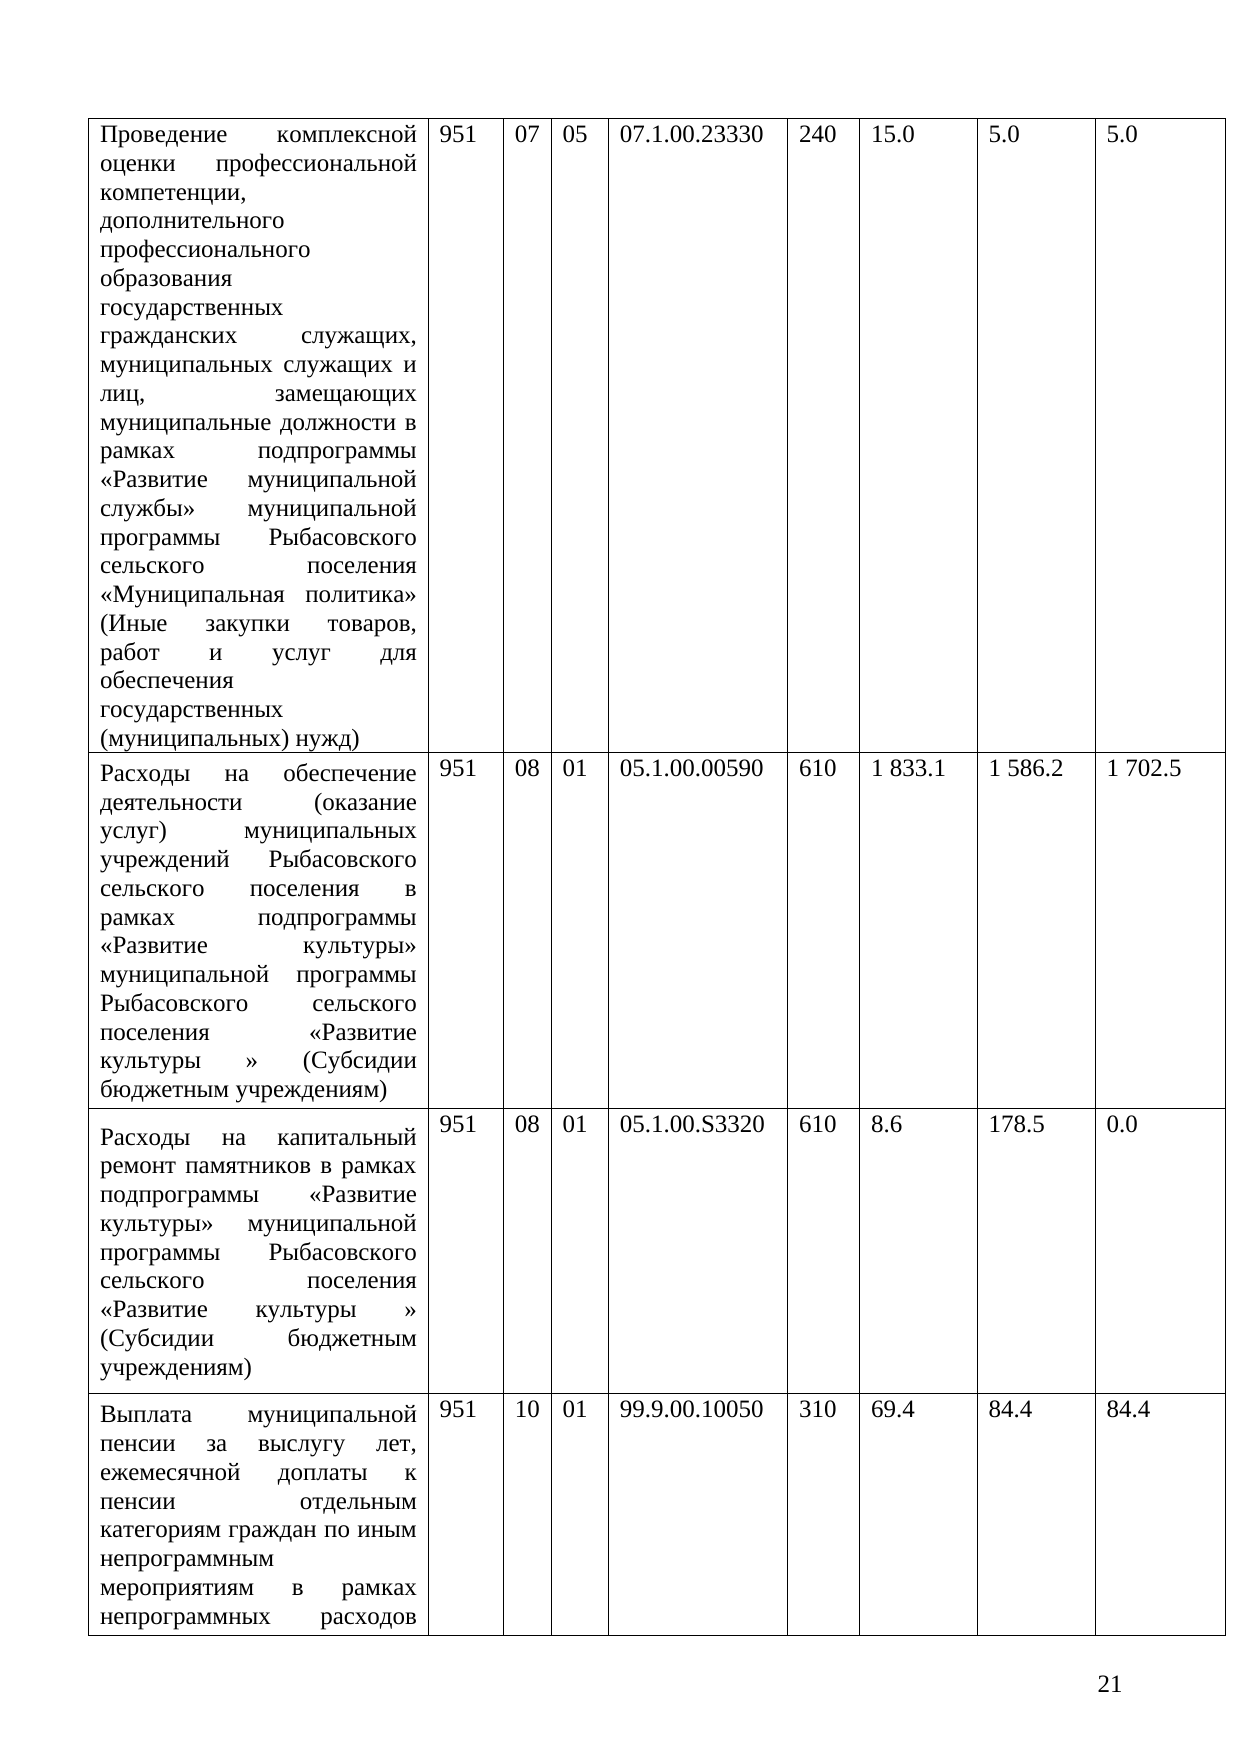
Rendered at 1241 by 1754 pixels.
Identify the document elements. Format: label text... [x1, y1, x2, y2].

table_cell 1 702.5 [1096, 753, 1225, 1108]
table_cell 84.4 [978, 1394, 1095, 1635]
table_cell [89, 1394, 428, 1635]
table_cell 0.0 [1096, 1109, 1225, 1393]
table_cell 1 833.1 [860, 753, 977, 1108]
table_cell 610 [788, 753, 859, 1108]
table_cell 610 [788, 1109, 859, 1393]
table_cell 1 586.2 [978, 753, 1095, 1108]
table_cell 01 [552, 753, 608, 1108]
table_cell 178.5 [978, 1109, 1095, 1393]
table_cell 01 [552, 1109, 608, 1393]
table_cell 240 [788, 119, 859, 752]
table_cell 951 [429, 753, 503, 1108]
table_cell 5.0 [978, 119, 1095, 752]
table_cell Проведение комплексной оценки профессиональной компетенции, дополнительного профессионального образования государственных гражданских служащих, муниципальных служащих и лиц, замещающих муниципальные должности в рамках подпрограммы «Развитие муниципальной службы» муниципальной программы Рыбасовского сельского поселения «Муниципальная политика» (Иные закупки товаров, работ и услуг для обеспечения государственных (муниципальных) нужд) [89, 119, 428, 752]
table_cell 15.0 [860, 119, 977, 752]
table_cell 10 [504, 1394, 551, 1635]
table_cell Расходы на капитальный ремонт памятников в рамках подпрограммы «Развитие культуры» муниципальной программы Рыбасовского сельского поселения «Развитие культуры » (Субсидии бюджетным учреждениям) [89, 1109, 428, 1393]
table_cell 5.0 [1096, 119, 1225, 752]
table_cell 07.1.00.23330 [609, 119, 787, 752]
table_cell 08 [504, 753, 551, 1108]
table_cell 69.4 [860, 1394, 977, 1635]
table_cell 951 [429, 1109, 503, 1393]
table_cell 8.6 [860, 1109, 977, 1393]
table_cell 01 [552, 1394, 608, 1635]
table_cell 99.9.00.10050 [609, 1394, 787, 1635]
table_cell 05.1.00.S3320 [609, 1109, 787, 1393]
table_cell 05.1.00.00590 [609, 753, 787, 1108]
table_cell 310 [788, 1394, 859, 1635]
table_cell 05 [552, 119, 608, 752]
table_cell Расходы на обеспечение деятельности (оказание услуг) муниципальных учреждений Рыбасовского сельского поселения в рамках подпрограммы «Развитие культуры» муниципальной программы Рыбасовского сельского поселения «Развитие культуры » (Субсидии бюджетным учреждениям) [89, 753, 428, 1108]
table_cell 951 [429, 1394, 503, 1635]
table_cell 84.4 [1096, 1394, 1225, 1635]
table_cell 07 [504, 119, 551, 752]
table_cell 08 [504, 1109, 551, 1393]
table_cell 951 [429, 119, 503, 752]
